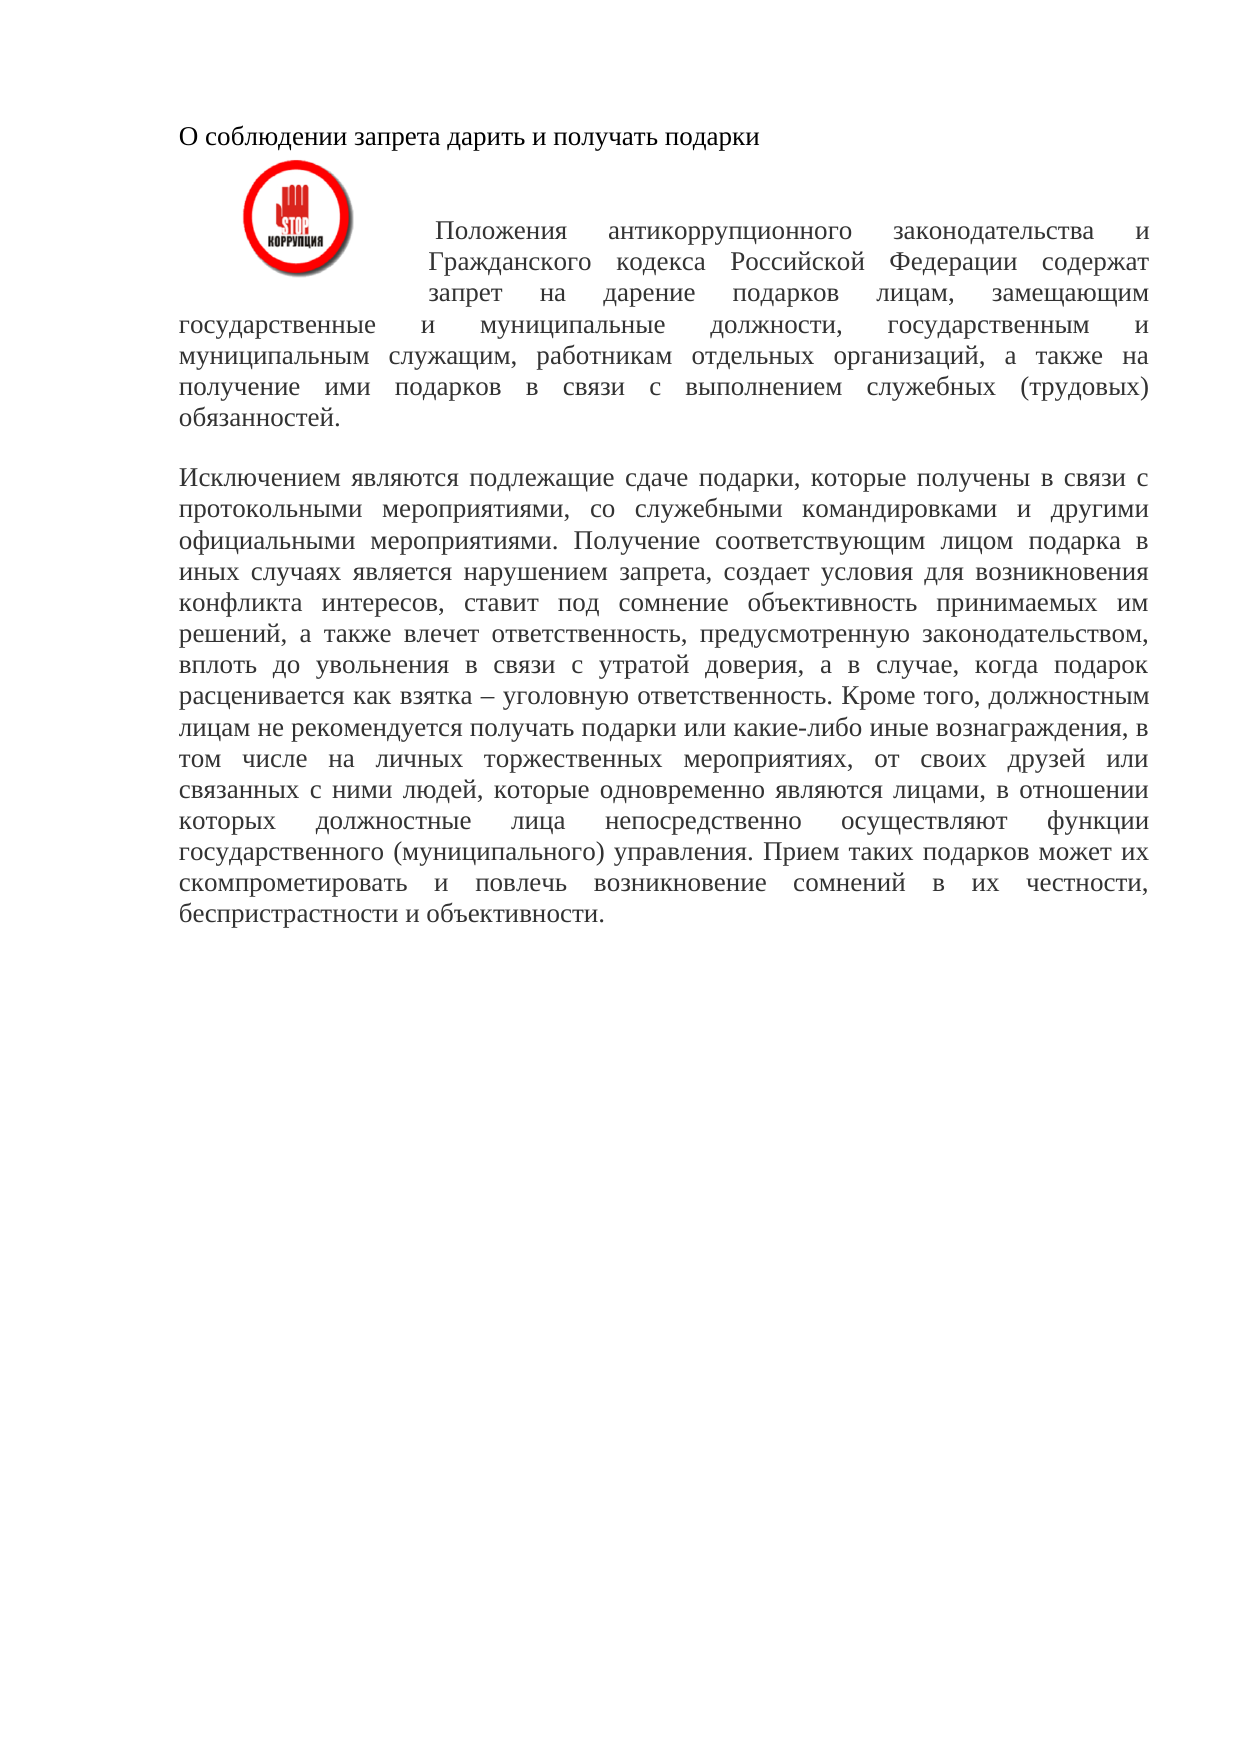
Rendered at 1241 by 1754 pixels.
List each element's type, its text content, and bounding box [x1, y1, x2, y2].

picture [178, 152, 413, 284]
table_header О соблюдении запрета дарить и получать подарки [177, 118, 768, 152]
table_header Положения антикоррупционного законодательства и Гражданского кодекса Российской Федерации содержат запрет на дарение подарков лицам, замещающим государственные и муниципальные должности, государственным и муниципальным служащим, работникам отдельных организаций, а также на получение ими подарков в связи с выполнением служебных (трудовых) обязанностей. Исключением являются подлежащие сдаче подарки, которые получены в связи с протокольными мероприятиями, со служебными командировками и другими официальными мероприятиями. Получение соответствующим лицом подарка в иных случаях является нарушением запрета, создает условия для возникновения конфликта интересов, ставит под сомнение объективность принимаемых им решений, а также влечет ответственность, предусмотренную законодательством, вплоть до увольнения в связи с утратой доверия, а в случае, когда подарок расценивается как взятка – уголовную ответственность. Кроме того, должностным лицам не рекомендуется получать подарки или какие-либо иные вознаграждения, в том числе на личных торжественных мероприятиях, от своих друзей или связанных с ними людей, которые одновременно являются лицами, в отношении которых должностные лица непосредственно осуществляют функции государственного (муниципального) управления. Прием таких подарков может их скомпрометировать и повлечь возникновение сомнений в их честности, беспристрастности и объективности. [177, 153, 1152, 991]
